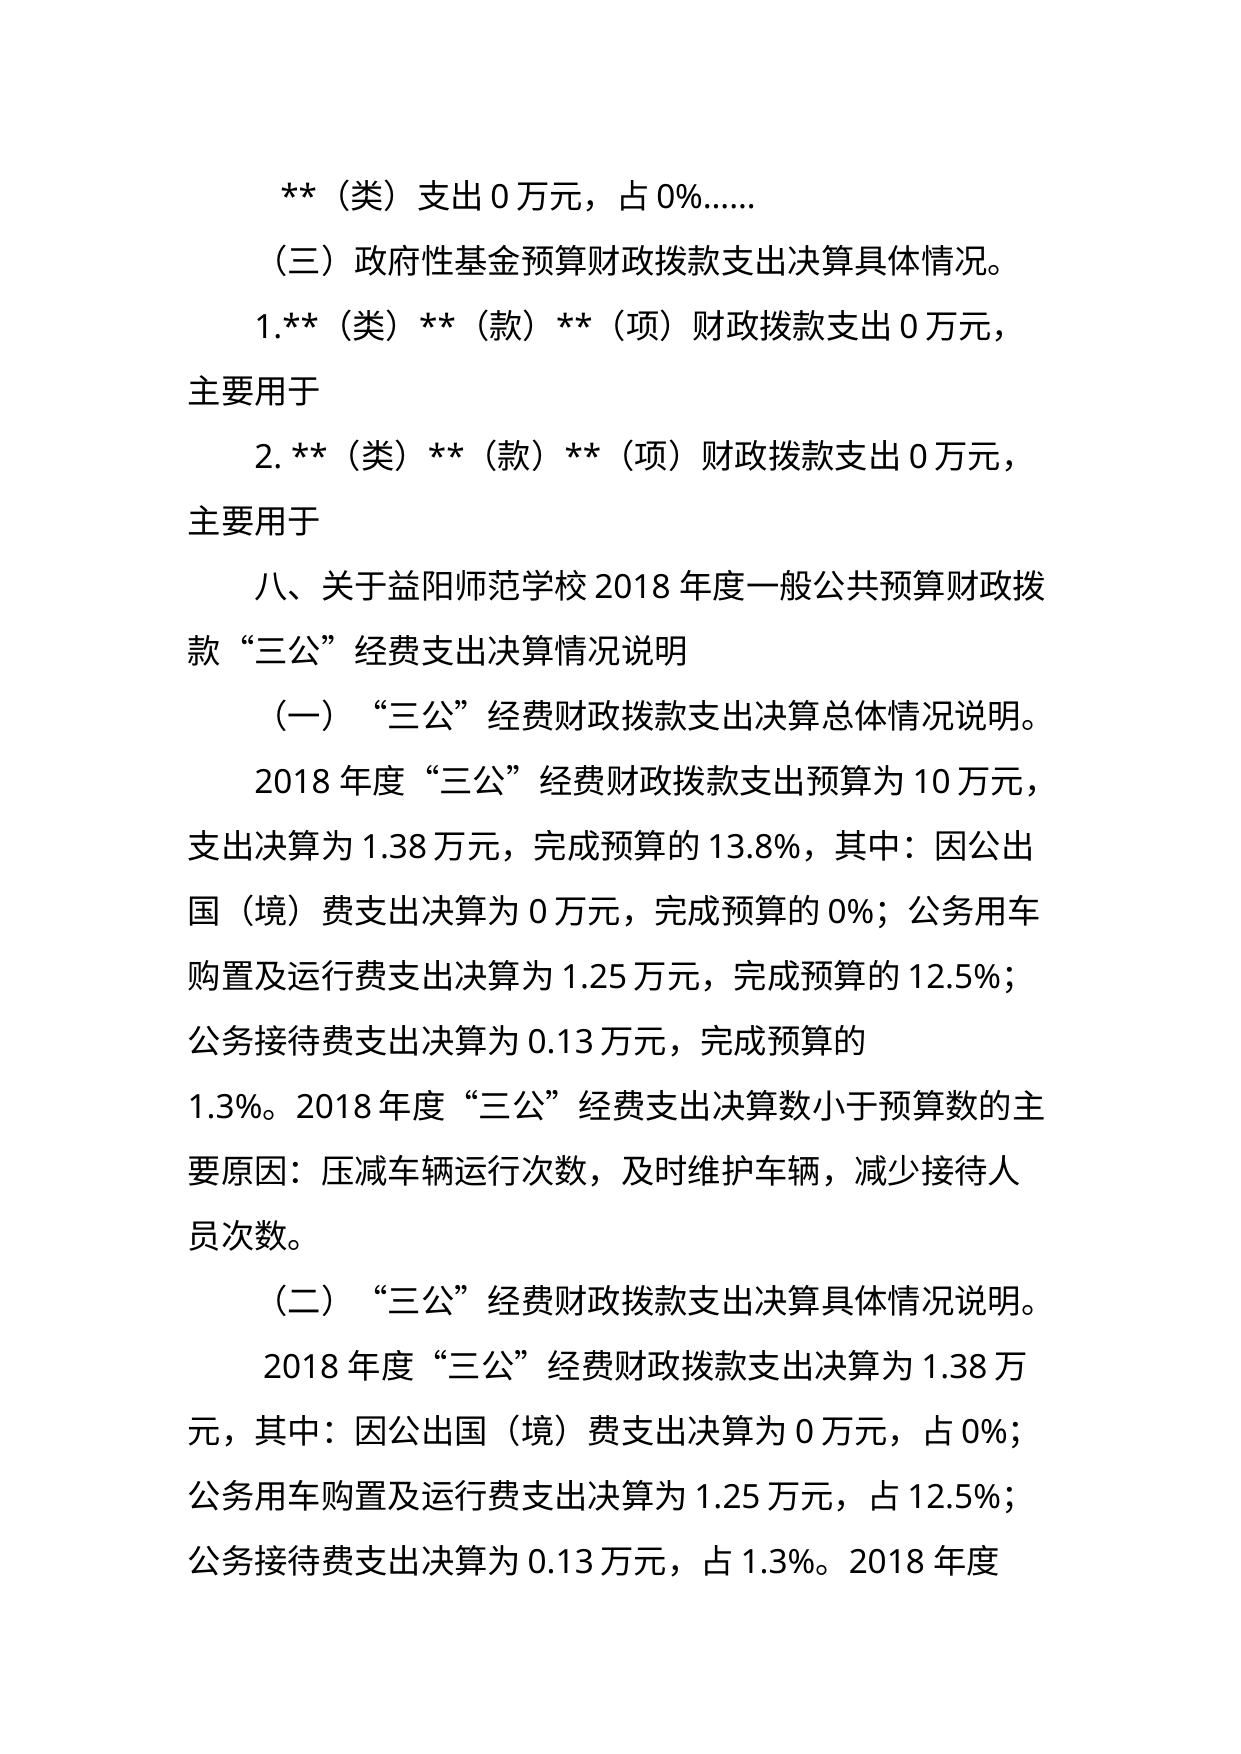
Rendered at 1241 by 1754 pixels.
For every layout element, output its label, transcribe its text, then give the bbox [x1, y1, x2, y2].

text 八、关于益阳师范学校2018 年度一般公共预算财政拨款“三公”经费支出决算情况说明 [187, 552, 1053, 682]
text 1.**（类）**（款）**（项）财政拨款支出0万元，主要用于 [187, 292, 1053, 422]
text （一）“三公”经费财政拨款支出决算总体情况说明。 [187, 682, 1053, 747]
text 2. **（类）**（款）**（项）财政拨款支出 0万元，主要用于 [187, 422, 1053, 552]
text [187, 1332, 1053, 1592]
text **（类）支出0万元，占0%…… [187, 162, 1053, 227]
text （二）“三公”经费财政拨款支出决算具体情况说明。 [187, 1267, 1053, 1332]
text 2018 年度“三公”经费财政拨款支出预算为10万元，支出决算为1.38万元，完成预算的13.8%，其中：因公出国（境）费支出决算为 0万元，完成预算的0%；公务用车购置及运行费支出决算为1.25万元，完成预算的12.5%；公务接待费支出决算为0.13万元，完成预算的1.3%。2018年度“三公”经费支出决算数小于预算数的主要原因：压减车辆运行次数，及时维护车辆，减少接待人员次数。 [187, 747, 1053, 1267]
text （三）政府性基金预算财政拨款支出决算具体情况。 [187, 227, 1053, 292]
